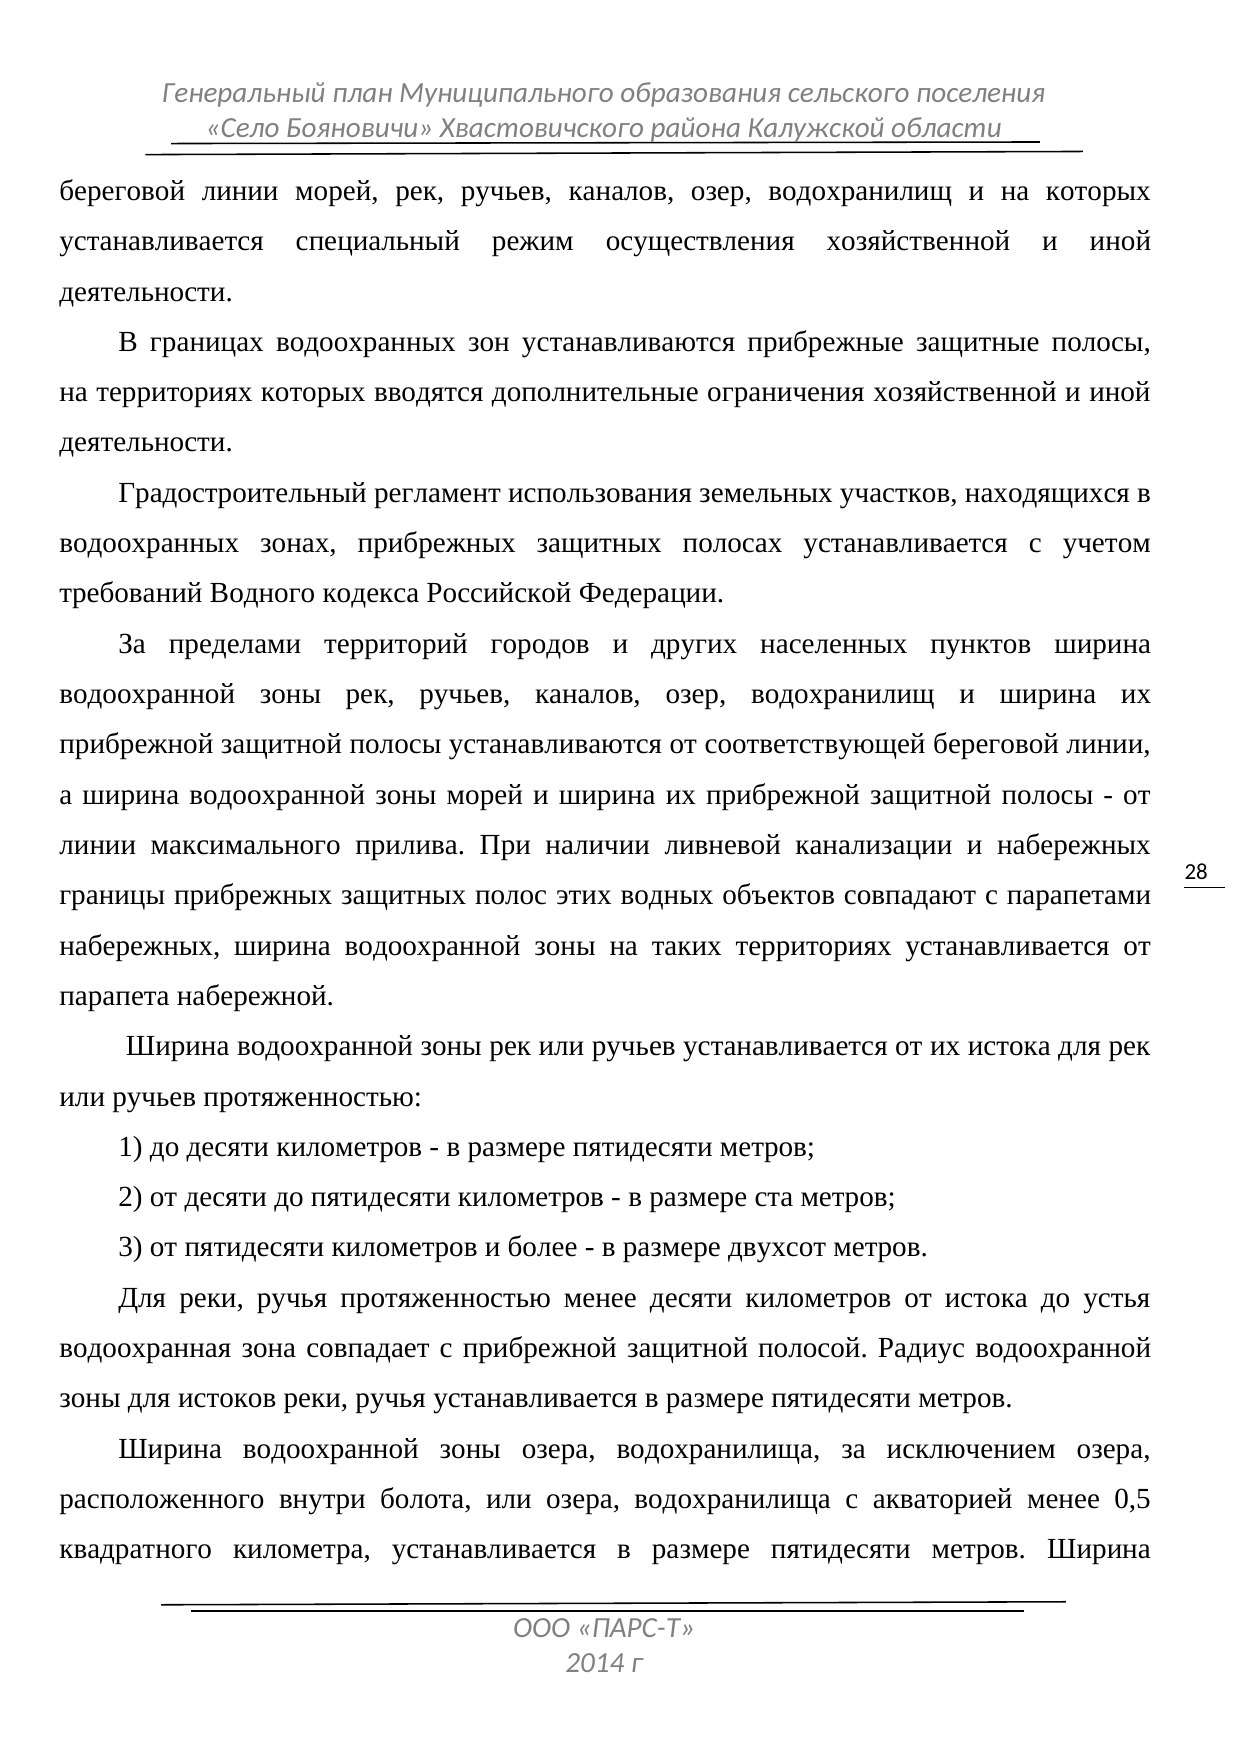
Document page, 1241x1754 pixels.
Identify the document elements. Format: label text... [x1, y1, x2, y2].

list В границах водоохранных зон устанавливаются прибрежные защитные полосы, на территориях которых вводятся дополнительные ограничения хозяйственной и иной деятельности. [59, 324, 1152, 458]
list 1) до десяти километров - в размере пятидесяти метров; [59, 1129, 1152, 1162]
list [59, 1431, 1152, 1565]
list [59, 173, 1152, 307]
list За пределами территорий городов и других населенных пунктов ширина водоохранной зоны рек, ручьев, каналов, озер, водохранилищ и ширина их прибрежной защитной полосы устанавливаются от соответствующей береговой линии, а ширина водоохранной зоны морей и ширина их прибрежной защитной полосы - от линии максимального прилива. При наличии ливневой канализации и набережных границы прибрежных защитных полос этих водных объектов совпадают с парапетами набережных, ширина водоохранной зоны на таких территориях устанавливается от парапета набережной. [59, 626, 1152, 1012]
list Ширина водоохранной зоны рек или ручьев устанавливается от их истока для рек или ручьев протяженностью: [59, 1028, 1152, 1112]
list Градостроительный регламент использования земельных участков, находящихся в водоохранных зонах, прибрежных защитных полосах устанавливается с учетом требований Водного кодекса Российской Федерации. [59, 475, 1152, 609]
list 3) от пятидесяти километров и более - в размере двухсот метров. [59, 1229, 1152, 1263]
list 2) от десяти до пятидесяти километров - в размере ста метров; [59, 1179, 1152, 1213]
list Для реки, ручья протяженностью менее десяти километров от истока до устья водоохранная зона совпадает с прибрежной защитной полосой. Радиус водоохранной зоны для истоков реки, ручья устанавливается в размере пятидесяти метров. [59, 1280, 1152, 1414]
